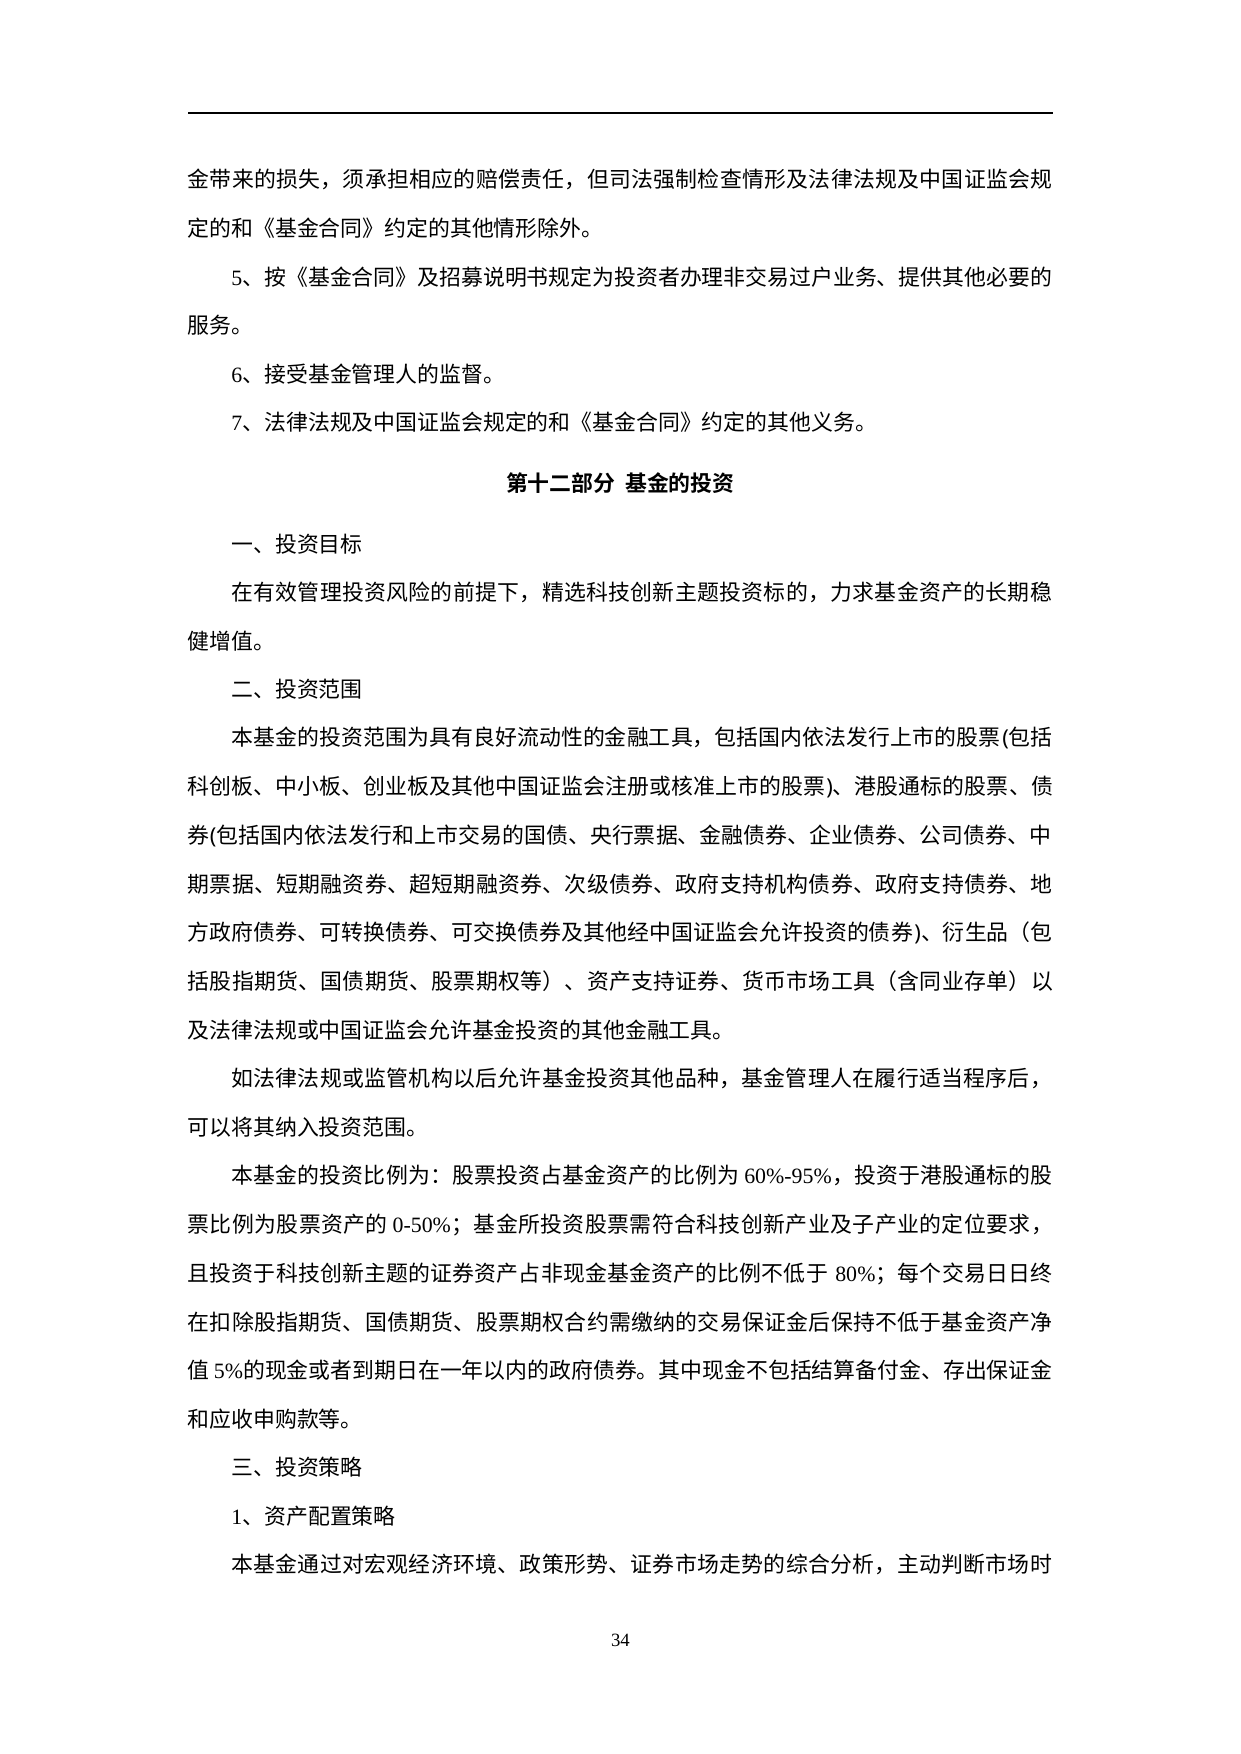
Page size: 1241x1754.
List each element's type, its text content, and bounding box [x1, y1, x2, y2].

text 5、按《基金合同》及招募说明书规定为投资者办理非交易过户业务、提供其他必要的服务。 [187, 259, 1053, 340]
text 三、投资策略 [187, 1450, 1053, 1482]
text 二、投资范围 [187, 672, 1053, 704]
subtitle 第十二部分 基金的投资 [187, 465, 1053, 498]
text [187, 162, 1053, 243]
text 如法律法规或监管机构以后允许基金投资其他品种，基金管理人在履行适当程序后，可以将其纳入投资范围。 [187, 1061, 1053, 1142]
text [187, 1547, 1053, 1579]
text 6、接受基金管理人的监督。 [187, 356, 1053, 389]
text 一、投资目标 [187, 526, 1053, 559]
text 1、资产配置策略 [187, 1498, 1053, 1531]
text 7、法律法规及中国证监会规定的和《基金合同》约定的其他义务。 [187, 404, 1053, 437]
text 本基金的投资范围为具有良好流动性的金融工具，包括国内依法发行上市的股票(包括科创板、中小板、创业板及其他中国证监会注册或核准上市的股票)、港股通标的股票、债券(包括国内依法发行和上市交易的国债、央行票据、金融债券、企业债券、公司债券、中期票据、短期融资券、超短期融资券、次级债券、政府支持机构债券、政府支持债券、地方政府债券、可转换债券、可交换债券及其他经中国证监会允许投资的债券)、衍生品（包括股指期货、国债期货、股票期权等）、资产支持证券、货币市场工具（含同业存单）以及法律法规或中国证监会允许基金投资的其他金融工具。 [187, 720, 1053, 1045]
text 在有效管理投资风险的前提下，精选科技创新主题投资标的，力求基金资产的长期稳健增值。 [187, 574, 1053, 656]
text 本基金的投资比例为：股票投资占基金资产的比例为60%-95%，投资于港股通标的股票比例为股票资产的0-50%；基金所投资股票需符合科技创新产业及子产业的定位要求，且投资于科技创新主题的证券资产占非现金基金资产的比例不低于80%；每个交易日日终在扣除股指期货、国债期货、股票期权合约需缴纳的交易保证金后保持不低于基金资产净值5%的现金或者到期日在一年以内的政府债券。其中现金不包括结算备付金、存出保证金和应收申购款等。 [187, 1158, 1053, 1434]
